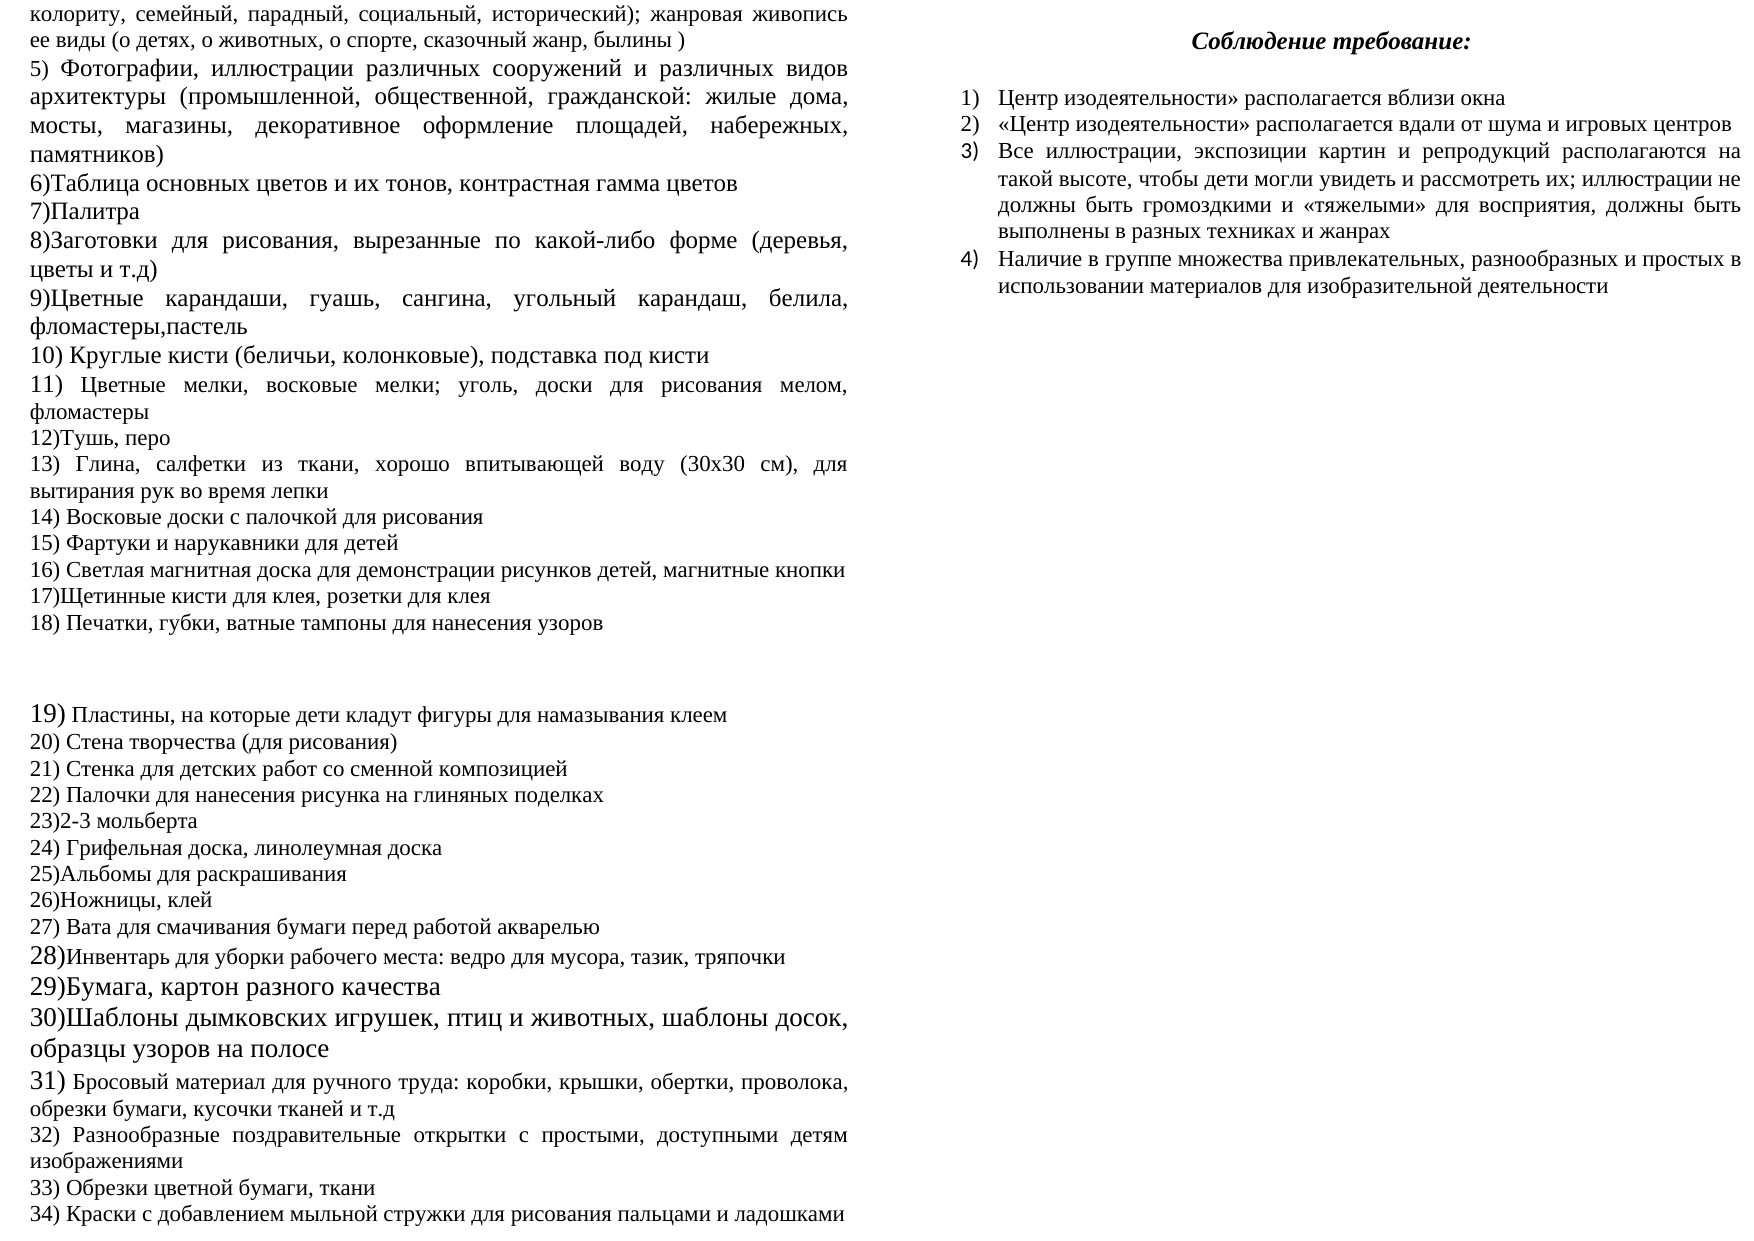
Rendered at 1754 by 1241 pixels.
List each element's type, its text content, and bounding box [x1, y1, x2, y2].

text 11) Цветные мелки, восковые мелки; уголь, доски для рисования мелом, фломастеры [29, 369, 849, 424]
text 31) Бросовый материал для ручного труда: коробки, крышки, обертки, проволока, обрезки бумаги, кусочки тканей и т.д [29, 1064, 849, 1121]
text 16) Светлая магнитная доска для демонстрации рисунков детей, магнитные кнопки [29, 556, 849, 582]
text 7)Палитра [29, 196, 849, 225]
list Центр изодеятельности» располагается вблизи окна [960, 84, 1742, 110]
text 23)2-3 мольберта [29, 807, 849, 834]
text 19) Пластины, на которые дети кладут фигуры для намазывания клеем [29, 697, 849, 728]
text 32) Разнообразные поздравительные открытки с простыми, доступными детям изображениями [29, 1121, 849, 1174]
text 12)Тушь, перо [29, 424, 849, 450]
text 21) Стенка для детских работ со сменной композицией [29, 755, 849, 781]
list Все иллюстрации, экспозиции картин и репродукций располагаются на такой высоте, чтобы дети могли увидеть и рассмотреть их; иллюстрации не должны быть громоздкими и «тяжелыми» для восприятия, должны быть выполнены в разных техниках и жанрах [960, 137, 1742, 244]
text 5) Фотографии, иллюстрации различных сооружений и различных видов архитектуры (промышленной, общественной, гражданской: жилые дома, мосты, магазины, декоративное оформление площадей, набережных, памятников) [29, 53, 849, 168]
text 18) Печатки, губки, ватные тампоны для нанесения узоров [29, 608, 849, 635]
text 26)Ножницы, клей [29, 886, 849, 913]
text 17)Щетинные кисти для клея, розетки для клея [29, 582, 849, 608]
text Соблюдение требование: [923, 26, 1742, 55]
text 27) Вата для смачивания бумаги перед работой акварелью [29, 913, 849, 939]
list Наличие в группе множества привлекательных, разнообразных и простых в использовании материалов для изобразительной деятельности [960, 244, 1742, 298]
text 29)Бумага, картон разного качества [29, 970, 849, 1001]
text 10) Круглые кисти (беличьи, колонковые), подставка под кисти [29, 340, 849, 369]
text 20) Стена творчества (для рисования) [29, 728, 849, 755]
text 22) Палочки для нанесения рисунка на глиняных поделках [29, 781, 849, 807]
text 8)Заготовки для рисования, вырезанные по какой-либо форме (деревья, цветы и т.д) [29, 225, 849, 283]
text 6)Таблица основных цветов и их тонов, контрастная гамма цветов [29, 168, 849, 196]
text 9)Цветные карандаши, гуашь, сангина, угольный карандаш, белила, фломастеры,пастель [29, 283, 849, 340]
text 30)Шаблоны дымковских игрушек, птиц и животных, шаблоны досок, образцы узоров на полосе [29, 1001, 849, 1064]
text 28)Инвентарь для уборки рабочего места: ведро для мусора, тазик, тряпочки [29, 939, 849, 970]
text 15) Фартуки и нарукавники для детей [29, 529, 849, 556]
text 14) Восковые доски с палочкой для рисования [29, 503, 849, 529]
text 24) Грифельная доска, линолеумная доска [29, 834, 849, 860]
text 34) Краски с добавлением мыльной стружки для рисования пальцами и ладошками [29, 1200, 849, 1227]
text 13) Глина, салфетки из ткани, хорошо впитывающей воду (30х30 см), для вытирания рук во время лепки [29, 450, 849, 503]
list «Центр изодеятельности» располагается вдали от шума и игровых центров [960, 110, 1742, 137]
text 33) Обрезки цветной бумаги, ткани [29, 1174, 849, 1200]
text 25)Альбомы для раскрашивания [29, 860, 849, 886]
